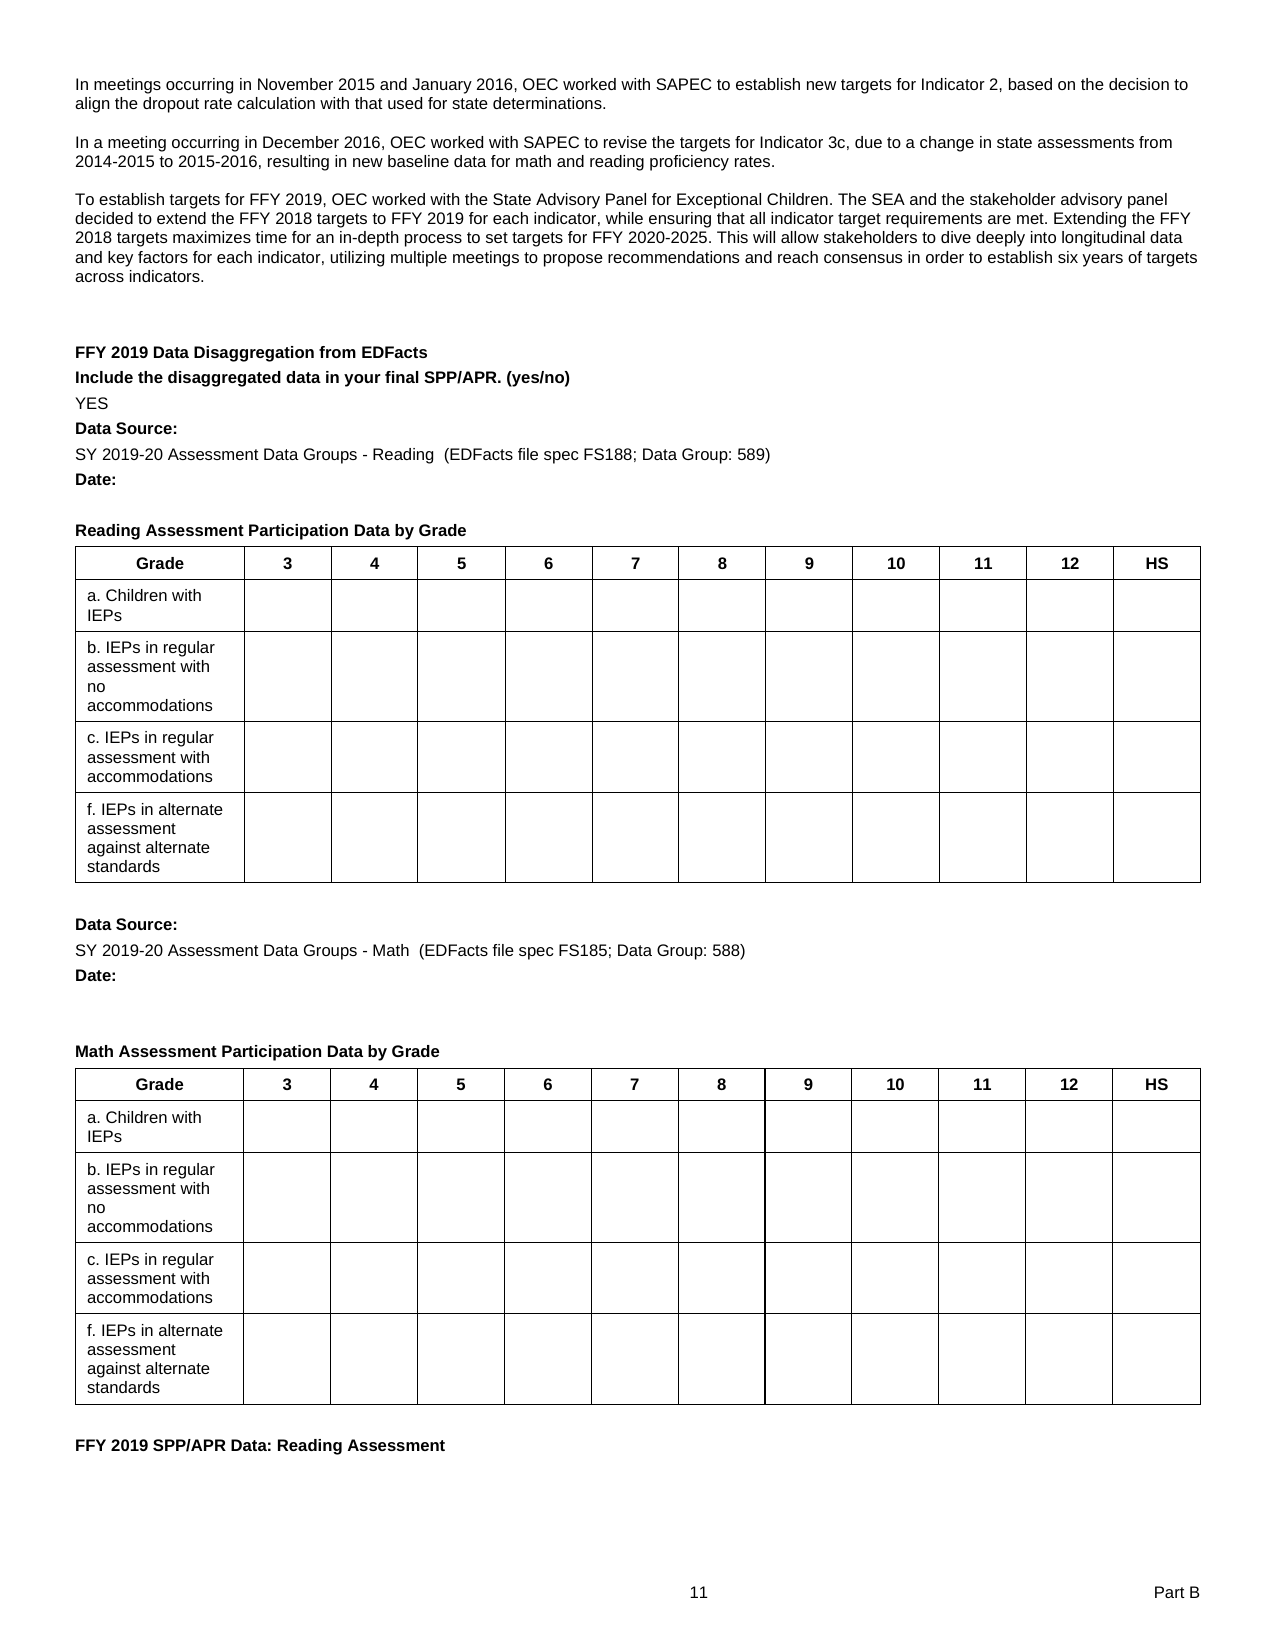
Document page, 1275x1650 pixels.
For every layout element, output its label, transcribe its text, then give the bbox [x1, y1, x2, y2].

table_cell [505, 1101, 591, 1152]
table_cell [1113, 1314, 1200, 1403]
table_cell [331, 1243, 417, 1313]
table_cell a. Children with IEPs [76, 1101, 243, 1152]
table_header 6 [505, 1069, 591, 1100]
table_cell [766, 1243, 851, 1313]
table_header 6 [506, 547, 592, 579]
text Date: [75, 470, 1200, 489]
table_cell [852, 1153, 938, 1242]
table_cell [593, 793, 678, 882]
table_cell [679, 793, 765, 882]
table_cell [1113, 1243, 1200, 1313]
table_cell [331, 1153, 417, 1242]
table_cell c. IEPs in regular assessment with accommodations [76, 722, 244, 792]
table_header 8 [679, 547, 765, 579]
table_header Grade [76, 547, 244, 579]
table_cell [853, 580, 939, 631]
table_cell [1114, 632, 1200, 721]
table_cell [506, 793, 592, 882]
table_cell [1114, 722, 1200, 792]
table_header 12 [1027, 547, 1113, 579]
table_cell [1027, 722, 1113, 792]
table_cell [418, 793, 505, 882]
text YES [75, 394, 1200, 413]
table_cell [418, 1243, 504, 1313]
text SY 2019-20 Assessment Data Groups - Reading (EDFacts file spec FS188; Data Group: 589) [75, 444, 1200, 464]
table_cell [939, 1314, 1025, 1403]
table_cell [766, 580, 852, 631]
table_cell [332, 632, 417, 721]
table_cell [592, 1101, 678, 1152]
table_cell [1026, 1101, 1112, 1152]
table_cell [245, 632, 331, 721]
table_cell [939, 1153, 1025, 1242]
table_cell [418, 1314, 504, 1403]
table_cell [853, 722, 939, 792]
table_cell [853, 632, 939, 721]
table_cell [1114, 793, 1200, 882]
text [75, 75, 1200, 286]
table_cell [1113, 1153, 1200, 1242]
table_cell f. IEPs in alternate assessment against alternate standards [76, 1314, 243, 1403]
table_header 5 [418, 1069, 504, 1100]
table_header 11 [939, 1069, 1025, 1100]
table_cell [244, 1243, 330, 1313]
table_cell [244, 1153, 330, 1242]
table_cell [418, 580, 505, 631]
table_cell [940, 793, 1026, 882]
table_cell [940, 580, 1026, 631]
table_cell [505, 1243, 591, 1313]
table_cell [679, 1314, 764, 1403]
table_cell [506, 580, 592, 631]
table_cell [679, 632, 765, 721]
text SY 2019-20 Assessment Data Groups - Math (EDFacts file spec FS185; Data Group: 588) [75, 940, 1200, 959]
table_header HS [1113, 1069, 1200, 1100]
table_header 5 [418, 547, 505, 579]
table_cell [852, 1243, 938, 1313]
table_cell [940, 722, 1026, 792]
table_header 10 [852, 1069, 938, 1100]
table_cell [679, 722, 765, 792]
table_cell [1026, 1153, 1112, 1242]
table_cell [505, 1153, 591, 1242]
table_header HS [1114, 547, 1200, 579]
table_cell [245, 722, 331, 792]
table_cell a. Children with IEPs [76, 580, 244, 631]
table_cell [244, 1314, 330, 1403]
table_cell [766, 793, 852, 882]
table_cell f. IEPs in alternate assessment against alternate standards [76, 793, 244, 882]
table_header 12 [1026, 1069, 1112, 1100]
table_header Grade [76, 1069, 243, 1100]
table_header 9 [766, 547, 852, 579]
table_cell [766, 1101, 851, 1152]
table_header 4 [332, 547, 417, 579]
table_cell [593, 580, 678, 631]
table_cell [593, 722, 678, 792]
table_cell [679, 1153, 764, 1242]
table_header 3 [244, 1069, 330, 1100]
table_cell [331, 1101, 417, 1152]
table_cell [506, 632, 592, 721]
table_cell [939, 1101, 1025, 1152]
table_header 7 [593, 547, 678, 579]
table_cell b. IEPs in regular assessment with no accommodations [76, 1153, 243, 1242]
table_cell [853, 793, 939, 882]
table_cell [592, 1153, 678, 1242]
table_cell [592, 1243, 678, 1313]
table_header 7 [592, 1069, 678, 1100]
table_cell [852, 1101, 938, 1152]
table_cell [331, 1314, 417, 1403]
table_cell [244, 1101, 330, 1152]
table_cell [1026, 1243, 1112, 1313]
text FFY 2019 SPP/APR Data: Reading Assessment [75, 1436, 1200, 1455]
table_cell [1027, 632, 1113, 721]
table_cell [505, 1314, 591, 1403]
text Reading Assessment Participation Data by Grade [75, 521, 1200, 540]
table_cell [939, 1243, 1025, 1313]
table_cell [679, 580, 765, 631]
table_cell [245, 793, 331, 882]
table_cell [1114, 580, 1200, 631]
table_cell [766, 722, 852, 792]
table_cell [245, 580, 331, 631]
table_header 11 [940, 547, 1026, 579]
table_cell [1027, 580, 1113, 631]
table_cell [418, 722, 505, 792]
table_header 10 [853, 547, 939, 579]
text Math Assessment Participation Data by Grade [75, 1042, 1200, 1061]
table_cell b. IEPs in regular assessment with no accommodations [76, 632, 244, 721]
table_cell [332, 722, 417, 792]
text Include the disaggregated data in your final SPP/APR. (yes/no) [75, 368, 1200, 387]
text Data Source: [75, 419, 1200, 438]
table_cell [766, 1153, 851, 1242]
table_cell [332, 793, 417, 882]
table_header 4 [331, 1069, 417, 1100]
table_cell [1027, 793, 1113, 882]
table_header 8 [679, 1069, 764, 1100]
table_cell [332, 580, 417, 631]
table_cell [1113, 1101, 1200, 1152]
text Data Source: [75, 915, 1200, 934]
table_cell [940, 632, 1026, 721]
table_cell [852, 1314, 938, 1403]
table_cell [766, 632, 852, 721]
table_cell [418, 1101, 504, 1152]
table_header 9 [766, 1069, 851, 1100]
table_cell [679, 1101, 764, 1152]
table_cell [418, 1153, 504, 1242]
table_cell [418, 632, 505, 721]
table_cell [593, 632, 678, 721]
table_cell [1026, 1314, 1112, 1403]
text Date: [75, 966, 1200, 985]
table_header 3 [245, 547, 331, 579]
table_cell [592, 1314, 678, 1403]
table_cell [506, 722, 592, 792]
table_cell c. IEPs in regular assessment with accommodations [76, 1243, 243, 1313]
table_cell [679, 1243, 764, 1313]
table_cell [766, 1314, 851, 1403]
text FFY 2019 Data Disaggregation from EDFacts [75, 343, 1200, 362]
